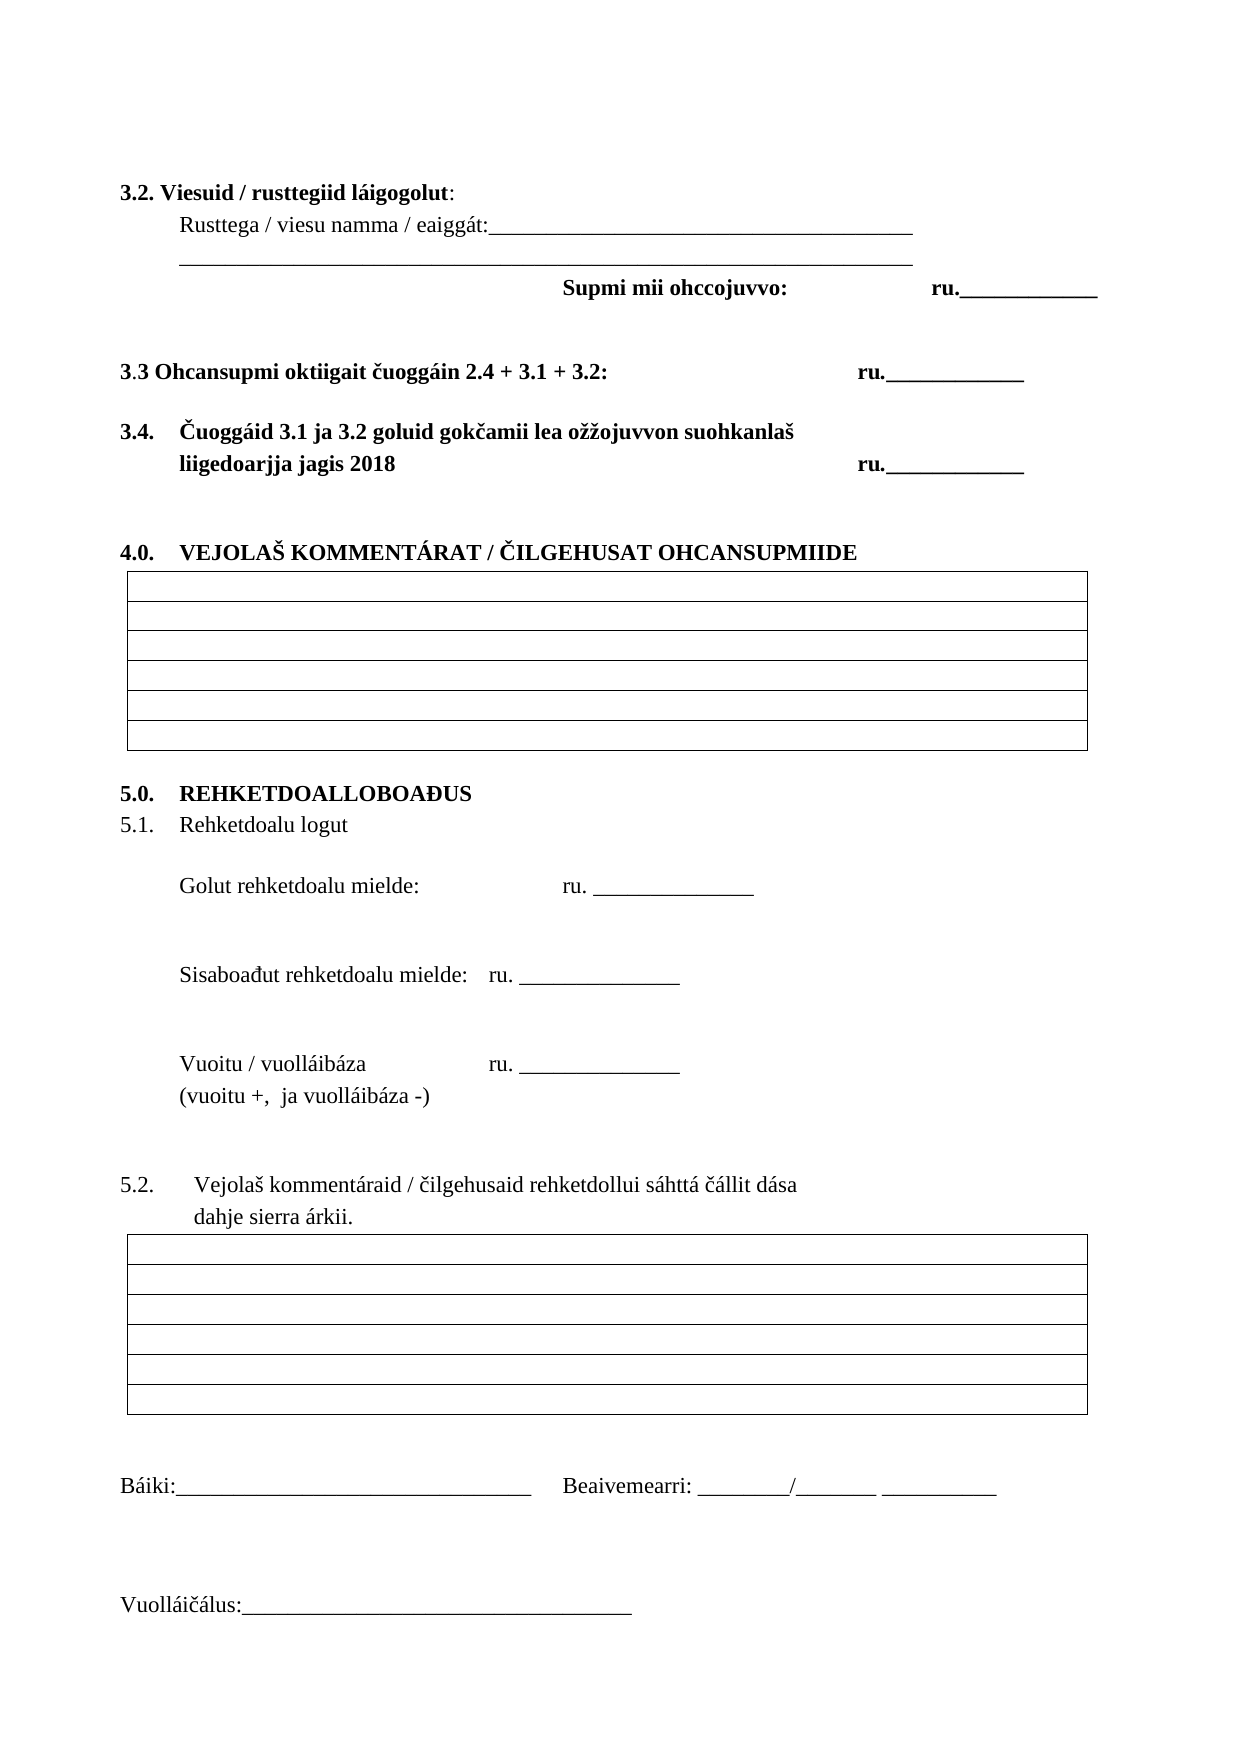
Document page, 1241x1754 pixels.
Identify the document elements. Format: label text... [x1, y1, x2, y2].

text Vuoitu / vuolláibáza ru. ______________ [179, 1050, 1120, 1077]
text Golut rehketdoalu mielde: ru. ______________ [179, 872, 1120, 898]
table_cell [128, 1355, 1087, 1384]
text 3.3 Ohcansupmi oktiigait čuoggáin 2.4 + 3.1 + 3.2: ru.____________ [120, 358, 1120, 384]
table_cell [128, 691, 1087, 720]
text liigedoarjja jagis 2018 ru.____________ [179, 450, 1120, 476]
text 4.0. VEJOLAŠ KOMMENTÁRAT / ČILGEHUSAT OHCANSUPMIIDE [120, 539, 1120, 565]
text Báiki:_______________________________ Beaivemearri: ________/_______ __________ [120, 1472, 1120, 1499]
table_cell [128, 721, 1087, 750]
text 5.0. REHKETDOALLOBOAĐUS [120, 780, 1120, 806]
table_cell [128, 1265, 1087, 1294]
table_cell [128, 1325, 1087, 1354]
text Rusttega / viesu namma / eaiggát:_____________________________________ [179, 211, 1120, 237]
text 3.2. Viesuid / rusttegiid láigogolut: [120, 179, 1120, 206]
table_cell [128, 631, 1087, 660]
table_header [128, 1235, 1087, 1264]
table_cell [128, 602, 1087, 630]
text 3.4. Čuoggáid 3.1 ja 3.2 goluid gokčamii lea ožžojuvvon suohkanlaš [120, 418, 1120, 444]
table_header [128, 572, 1087, 601]
table_cell [128, 1295, 1087, 1324]
table_cell [128, 661, 1087, 690]
table_cell [128, 1385, 1087, 1414]
text Sisaboađut rehketdoalu mielde: ru. ______________ [179, 961, 1120, 987]
text ________________________________________________________________ [179, 242, 1120, 269]
text (vuoitu +, ja vuolláibáza -) [179, 1082, 1120, 1108]
text 5.1. Rehketdoalu logut [120, 811, 1120, 838]
text Vuolláičálus:__________________________________ [120, 1591, 1120, 1617]
text 5.2. Vejolaš kommentáraid / čilgehusaid rehketdollui sáhttá čállit dása [120, 1171, 1120, 1198]
text Supmi mii ohccojuvvo: ru.____________ [548, 274, 1120, 300]
text dahje sierra árkii. [120, 1203, 1120, 1229]
